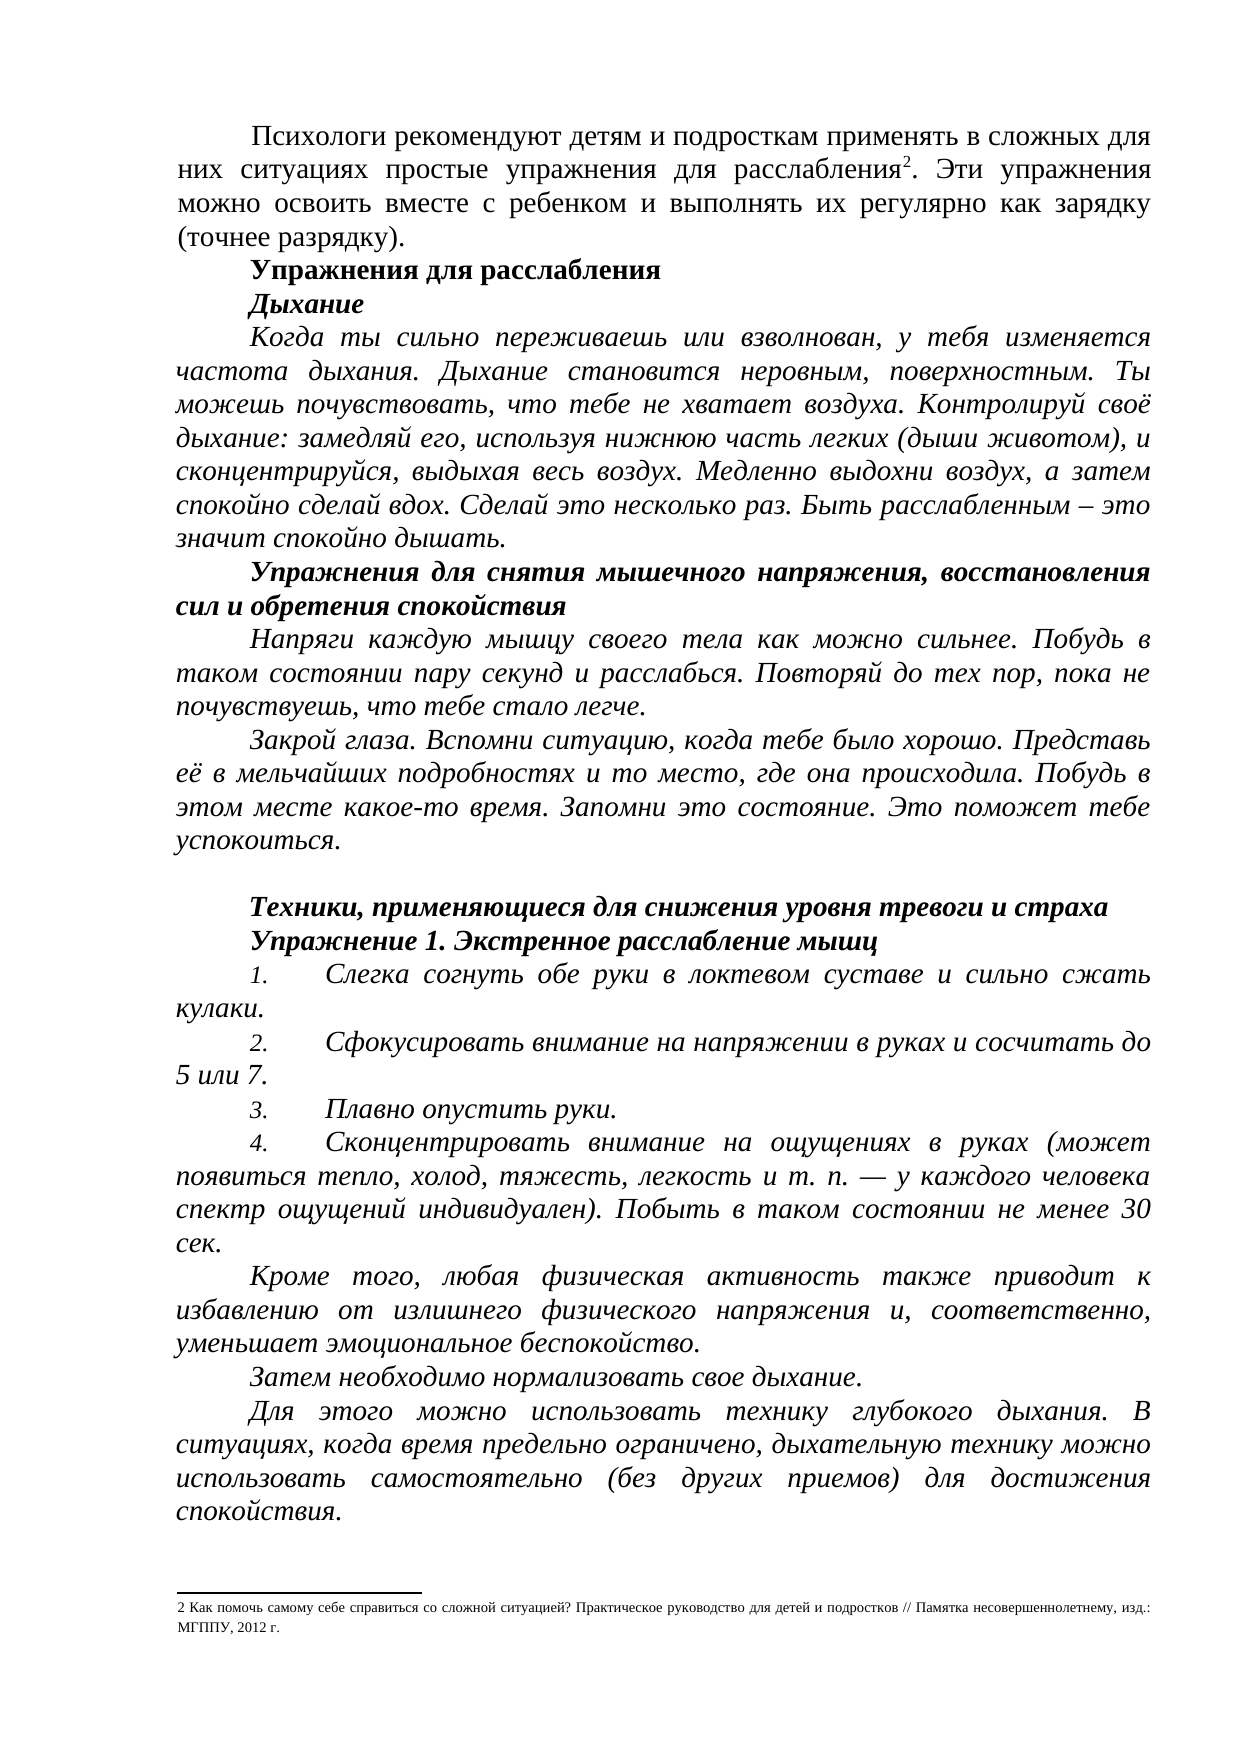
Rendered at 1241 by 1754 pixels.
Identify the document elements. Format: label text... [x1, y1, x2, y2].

list Сфокусировать внимание на напряжении в руках и сосчитать до 5 или 7. [176, 1024, 1152, 1091]
text Для этого можно использовать технику глубокого дыхания. В ситуациях, когда время предельно ограничено, дыхательную технику можно использовать самостоятельно (без других приемов) для достижения спокойствия. [176, 1393, 1152, 1527]
text Закрой глаза. Вспомни ситуацию, когда тебе было хорошо. Представь её в мельчайших подробностях и то место, где она происходила. Побудь в этом месте какое-то время. Запомни это состояние. Это поможет тебе успокоиться. [176, 722, 1152, 856]
text Упражнения для снятия мышечного напряжения, восстановления сил и обретения спокойствия [176, 554, 1152, 621]
text Упражнение 1. Экстренное расслабление мышц [176, 923, 1152, 957]
list Плавно опустить руки. [176, 1091, 1152, 1124]
text Затем необходимо нормализовать свое дыхание. [176, 1359, 1152, 1393]
list Слегка согнуть обе руки в локтевом суставе и сильно сжать кулаки. [176, 957, 1152, 1024]
subtitle Упражнения для расслабления [176, 252, 1152, 286]
text Дыхание [176, 286, 1152, 319]
text Напряги каждую мышцу своего тела как можно сильнее. Побудь в таком состоянии пару секунд и расслабься. Повторяй до тех пор, пока не почувствуешь, что тебе стало легче. [176, 621, 1152, 722]
list Сконцентрировать внимание на ощущениях в руках (может появиться тепло, холод, тяжесть, легкость и т. п. — у каждого человека спектр ощущений индивидуален). Побыть в таком состоянии не менее 30 сек. [176, 1124, 1152, 1258]
text Психологи рекомендуют детям и подросткам применять в сложных для них ситуациях простые упражнения для расслабления. Эти упражнения можно освоить вместе с ребенком и выполнять их регулярно как зарядку (точнее разрядку). [177, 118, 1152, 252]
text Когда ты сильно переживаешь или взволнован, у тебя изменяется частота дыхания. Дыхание становится неровным, поверхностным. Ты можешь почувствовать, что тебе не хватает воздуха. Контролируй своё дыхание: замедляй его, используя нижнюю часть легких (дыши животом), и сконцентрируйся, выдыхая весь воздух. Медленно выдохни воздух, а затем спокойно сделай вдох. Сделай это несколько раз. Быть расслабленным – это значит спокойно дышать. [176, 319, 1152, 554]
text Техники, применяющиеся для снижения уровня тревоги и страха [175, 889, 1152, 923]
text Кроме того, любая физическая активность также приводит к избавлению от излишнего физического напряжения и, соответственно, уменьшает эмоциональное беспокойство. [176, 1258, 1152, 1359]
